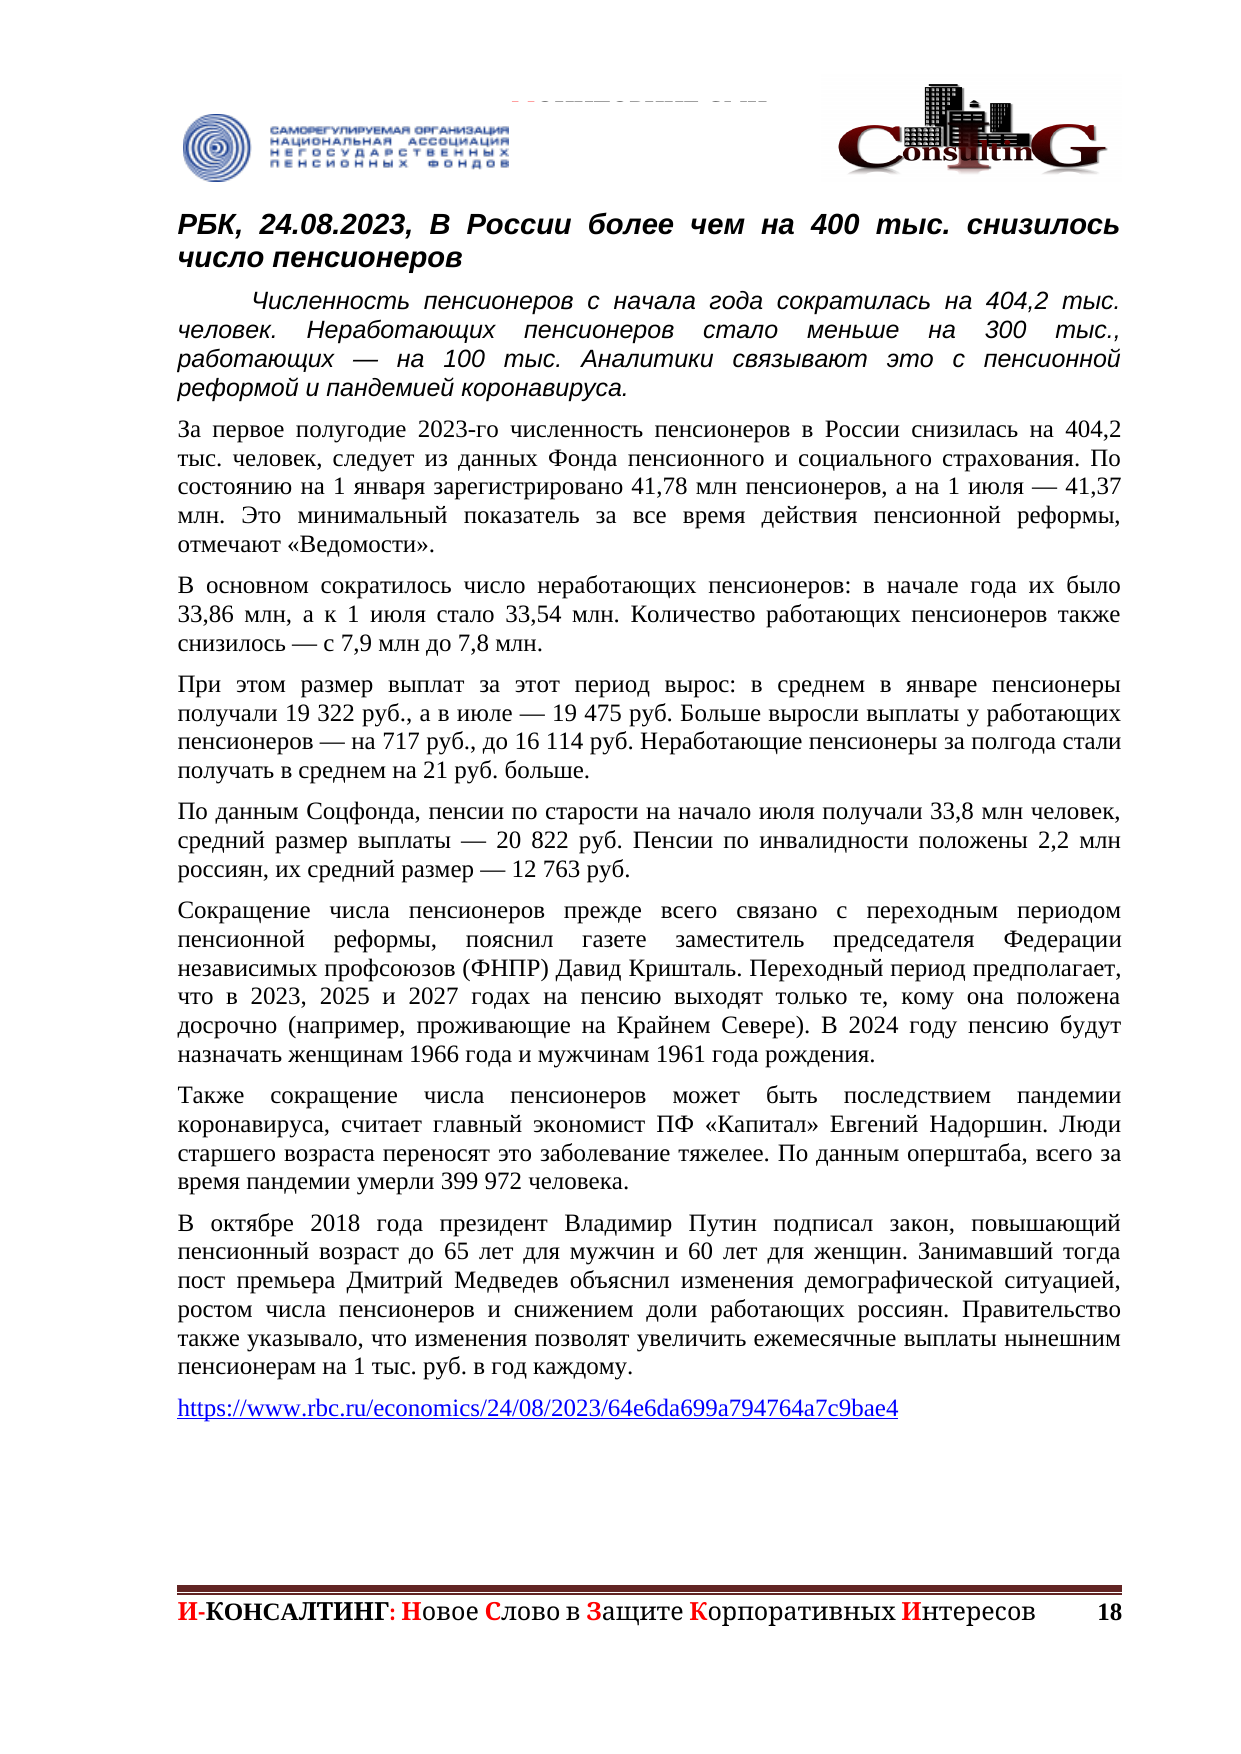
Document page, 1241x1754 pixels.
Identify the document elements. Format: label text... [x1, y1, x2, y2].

subtitle Численность пенсионеров с начала года сократилась на 404,2 тыс. человек. Неработающих пенсионеров стало меньше на 300 тыс., работающих — на 100 тыс. Аналитики связывают это с пенсионной реформой и пандемией коронавируса. [177, 286, 1122, 401]
subtitle РБК, 24.08.2023, В России более чем на 400 тыс. снизилось число пенсионеров [177, 207, 1122, 274]
text https://www.rbc.ru/economics/24/08/2023/64e6da699a794764a7c9bae4 [177, 1393, 1122, 1421]
text В основном сократилось число неработающих пенсионеров: в начале года их было 33,86 млн, а к 1 июля стало 33,54 млн. Количество работающих пенсионеров также снизилось — с 7,9 млн до 7,8 млн. [177, 570, 1122, 656]
text При этом размер выплат за этот период вырос: в среднем в январе пенсионеры получали 19 322 руб., а в июле — 19 475 руб. Больше выросли выплаты у работающих пенсионеров — на 717 руб., до 16 114 руб. Неработающие пенсионеры за полгода стали получать в среднем на 21 руб. больше. [177, 669, 1122, 784]
picture [821, 73, 1122, 182]
text По данным Соцфонда, пенсии по старости на начало июля получали 33,8 млн человек, средний размер выплаты — 20 822 руб. Пенсии по инвалидности положены 2,2 млн россиян, их средний размер — 12 763 руб. [177, 796, 1122, 883]
text Также сокращение числа пенсионеров может быть последствием пандемии коронавируса, считает главный экономист ПФ «Капитал» Евгений Надоршин. Люди старшего возраста переносят это заболевание тяжелее. По данным оперштаба, всего за время пандемии умерли 399 972 человека. [177, 1080, 1122, 1195]
text За первое полугодие 2023-го численность пенсионеров в России снизилась на 404,2 тыс. человек, следует из данных Фонда пенсионного и социального страхования. По состоянию на 1 января зарегистрировано 41,78 млн пенсионеров, а на 1 июля — 41,37 млн. Это минимальный показатель за все время действия пенсионной реформы, отмечают «Ведомости». [177, 414, 1122, 558]
picture [183, 114, 509, 182]
text В октябре 2018 года президент Владимир Путин подписал закон, повышающий пенсионный возраст до 65 лет для мужчин и 60 лет для женщин. Занимавший тогда пост премьера Дмитрий Медведев объяснил изменения демографической ситуацией, ростом числа пенсионеров и снижением доли работающих россиян. Правительство также указывало, что изменения позволят увеличить ежемесячные выплаты нынешним пенсионерам на 1 тыс. руб. в год каждому. [177, 1208, 1122, 1380]
text Сокращение числа пенсионеров прежде всего связано с переходным периодом пенсионной реформы, пояснил газете заместитель председателя Федерации независимых профсоюзов (ФНПР) Давид Кришталь. Переходный период предполагает, что в 2023, 2025 и 2027 годах на пенсию выходят только те, кому она положена досрочно (например, проживающие на Крайнем Севере). В 2024 году пенсию будут назначать женщинам 1966 года и мужчинам 1961 года рождения. [177, 895, 1122, 1068]
